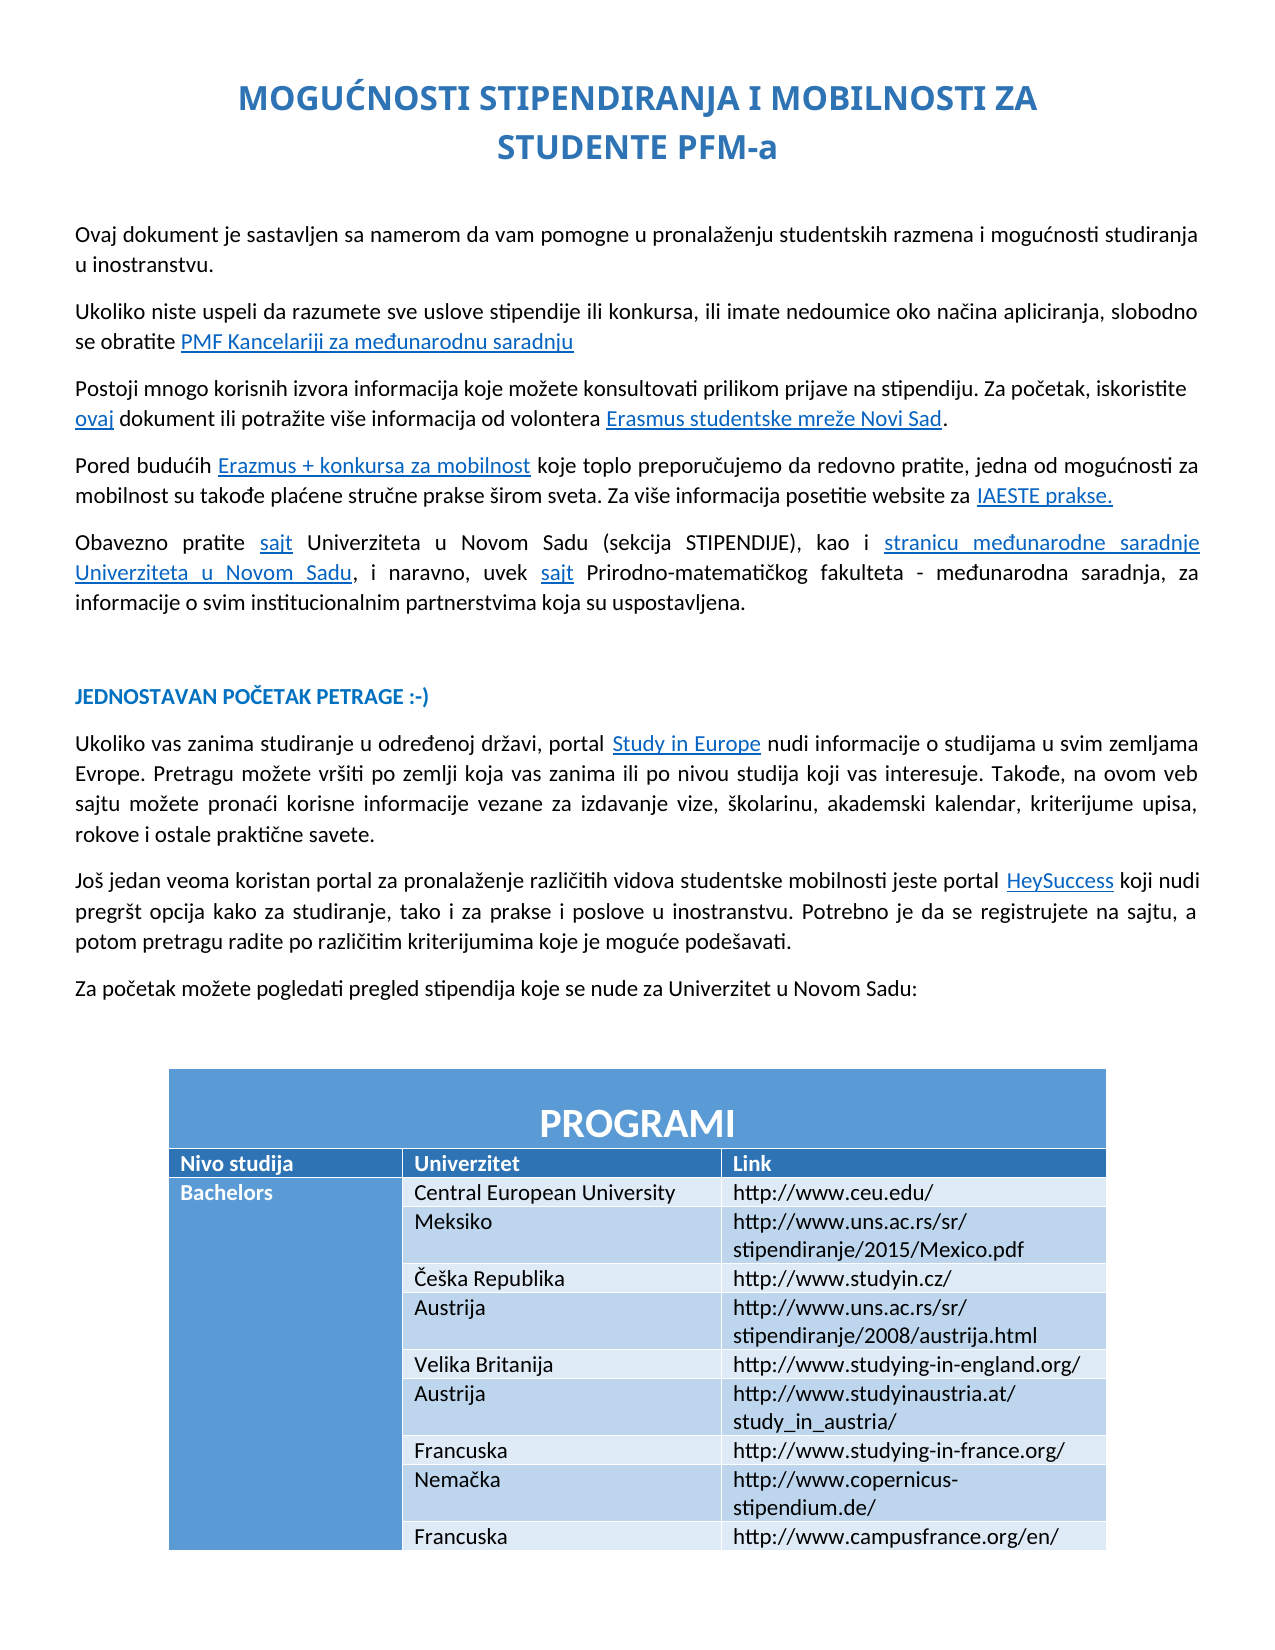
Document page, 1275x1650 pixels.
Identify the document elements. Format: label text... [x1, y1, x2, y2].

table_cell Link [722, 1149, 1106, 1177]
table_cell Bachelors [169, 1178, 402, 1550]
table_cell http://www.uns.ac.rs/sr/stipendiranje/2008/austrija.html [722, 1293, 1106, 1349]
subtitle STUDENTE PFM-a [75, 124, 1200, 169]
table_cell Francuska [403, 1436, 721, 1464]
text Ukoliko niste uspeli da razumete sve uslove stipendije ili konkursa, ili imate nedoumice oko načina apliciranja, slobodno se obratite PMF Kancelariji za međunarodnu saradnju [75, 297, 1200, 355]
table_cell http://www.uns.ac.rs/sr/stipendiranje/2015/Mexico.pdf [722, 1207, 1106, 1263]
table_cell Austrija [403, 1379, 721, 1435]
subtitle MOGUĆNOSTI STIPENDIRANJA I MOBILNOSTI ZA [75, 75, 1200, 120]
text Obavezno pratite sajt Univerziteta u Novom Sadu (sekcija STIPENDIJE), kao i stranicu međunarodne saradnje Univerziteta u Novom Sadu, i naravno, uvek sajt Prirodno-matematičkog fakulteta - međunarodna saradnja, za informacije o svim institucionalnim partnerstvima koja su uspostavljena. [75, 528, 1200, 617]
table_cell http://www.ceu.edu/ [722, 1178, 1106, 1206]
text Još jedan veoma koristan portal za pronalaženje različitih vidova studentske mobilnosti jeste portal HeySuccess koji nudi pregršt opcija kako za studiranje, tako i za prakse i poslove u inostranstvu. Potrebno je da se registrujete na sajtu, a potom pretragu radite po različitim kriterijumima koje je moguće podešavati. [75, 867, 1200, 955]
table_header PROGRAMI [169, 1069, 1106, 1148]
table_cell Univerzitet [403, 1149, 721, 1177]
text Ovaj dokument je sastavljen sa namerom da vam pomogne u pronalaženju studentskih razmena i mogućnosti studiranja u inostranstvu. [75, 220, 1200, 278]
table_cell http://www.studying-in-england.org/ [722, 1350, 1106, 1378]
table_cell Velika Britanija [403, 1350, 721, 1378]
table_cell Nivo studija [169, 1149, 402, 1177]
text Ukoliko vas zanima studiranje u određenoj državi, portal Study in Europe nudi informacije o studijama u svim zemljama Evrope. Pretragu možete vršiti po zemlji koja vas zanima ili po nivou studija koji vas interesuje. Takođe, na ovom veb sajtu možete pronaći korisne informacije vezane za izdavanje vize, školarinu, akademski kalendar, kriterijume upisa, rokove i ostale praktične savete. [75, 729, 1200, 848]
table_cell Austrija [403, 1293, 721, 1349]
text JEDNOSTAVAN POČETAK PETRAGE :-) [75, 682, 1200, 710]
table_cell Meksiko [403, 1207, 721, 1263]
table_cell Češka Republika [403, 1264, 721, 1292]
table_cell Francuska [403, 1522, 721, 1550]
text Pored budućih Erazmus + konkursa za mobilnost koje toplo preporučujemo da redovno pratite, jedna od mogućnosti za mobilnost su takođe plaćene stručne prakse širom sveta. Za više informacija posetitie website za IAESTE prakse. [75, 451, 1200, 509]
table_cell Nemačka [403, 1465, 721, 1521]
table_cell Central European University [403, 1178, 721, 1206]
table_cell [722, 1522, 1106, 1550]
text Za početak možete pogledati pregled stipendija koje se nude za Univerzitet u Novom Sadu: [75, 974, 1200, 1002]
table_cell http://www.copernicus-stipendium.de/ [722, 1465, 1106, 1521]
text Postoji mnogo korisnih izvora informacija koje možete konsultovati prilikom prijave na stipendiju. Za početak, iskoristite ovaj dokument ili potražite više informacija od volontera Erasmus studentske mreže Novi Sad. [75, 374, 1200, 432]
table_cell http://www.studying-in-france.org/ [722, 1436, 1106, 1464]
table_cell http://www.studyinaustria.at/study_in_austria/ [722, 1379, 1106, 1435]
table_cell http://www.studyin.cz/ [722, 1264, 1106, 1292]
